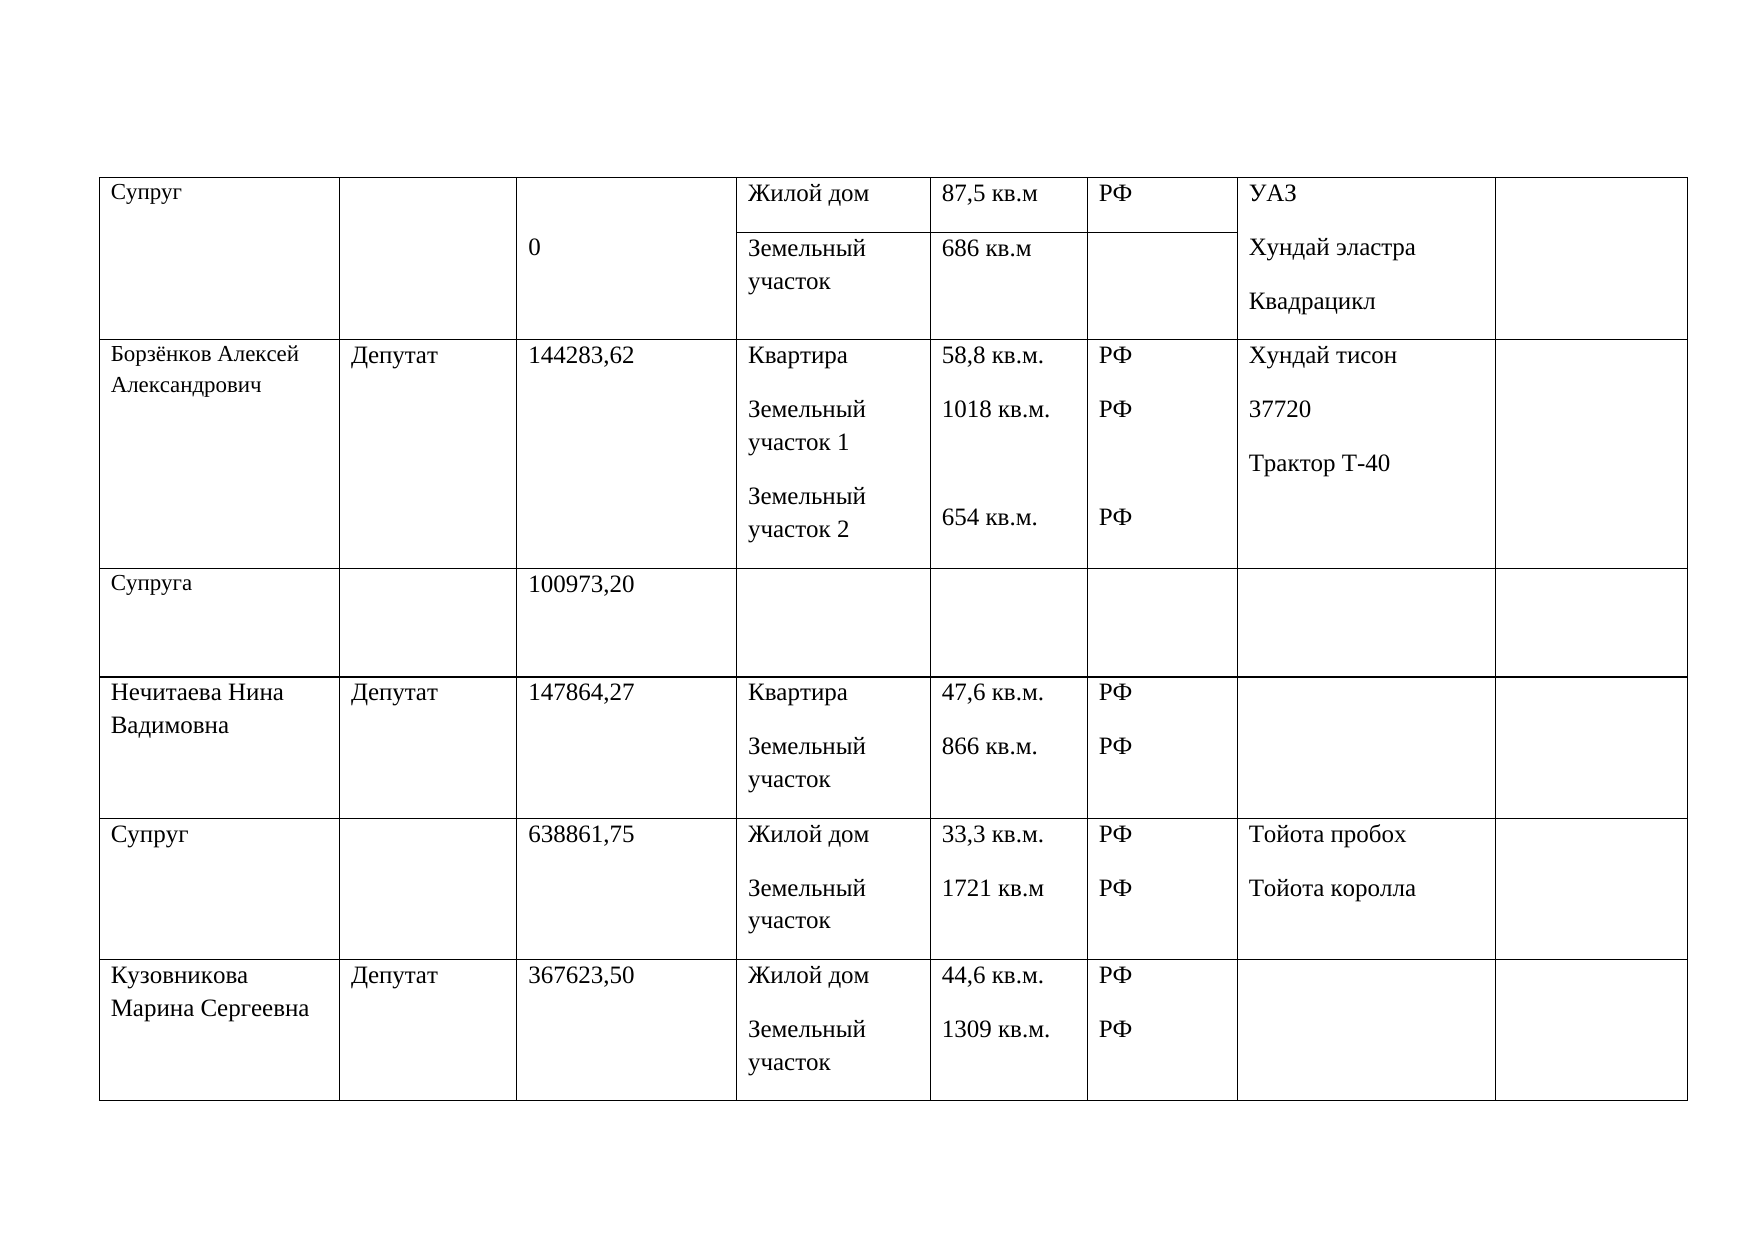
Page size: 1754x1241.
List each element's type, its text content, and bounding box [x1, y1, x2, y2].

table_cell 47,6 кв.м. 866 кв.м. [931, 678, 1087, 818]
table_cell Борзёнков Алексей Александрович [100, 340, 339, 568]
table_cell РФ РФ [1088, 678, 1237, 818]
table_cell 367623,50 [517, 960, 736, 1100]
table_cell [1238, 678, 1495, 818]
table_cell 638861,75 [517, 819, 736, 959]
table_cell [1496, 340, 1687, 568]
table_cell 33,3 кв.м. 1721 кв.м [931, 819, 1087, 959]
table_cell [1496, 178, 1687, 339]
table_cell РФ РФ [1088, 819, 1237, 959]
table_cell [340, 569, 516, 676]
table_cell [1088, 233, 1237, 339]
table_cell 100973,20 [517, 569, 736, 676]
table_cell [931, 569, 1087, 676]
table_cell РФ [1088, 178, 1237, 232]
table_cell Квартира Земельный участок [737, 678, 930, 818]
table_cell [340, 819, 516, 959]
table_cell РФ РФ РФ [1088, 340, 1237, 568]
table_cell Депутат [340, 340, 516, 568]
table_cell Хундай тисон 37720 Трактор Т-40 [1238, 340, 1495, 568]
table_cell Земельный участок [737, 233, 930, 339]
table_cell РФ РФ [1088, 960, 1237, 1100]
table_cell [1496, 960, 1687, 1100]
table_cell Супруг [100, 819, 339, 959]
table_cell Жилой дом [737, 178, 930, 232]
table_cell [340, 178, 516, 339]
table_cell Депутат [340, 678, 516, 818]
table_cell Нечитаева Нина Вадимовна [100, 678, 339, 818]
table_cell [1238, 569, 1495, 676]
table_cell Супруг [100, 178, 339, 339]
table_cell [1496, 678, 1687, 818]
table_cell 144283,62 [517, 340, 736, 568]
table_cell 58,8 кв.м. 1018 кв.м. 654 кв.м. [931, 340, 1087, 568]
table_cell [1088, 569, 1237, 676]
table_cell 44,6 кв.м. 1309 кв.м. [931, 960, 1087, 1100]
table_cell Жилой дом Земельный участок [737, 960, 930, 1100]
table_cell 147864,27 [517, 678, 736, 818]
table_cell Депутат [340, 960, 516, 1100]
table_cell Квартира Земельный участок 1 Земельный участок 2 [737, 340, 930, 568]
table_cell 0 [517, 178, 736, 339]
table_cell УАЗ Хундай эластра Квадрацикл [1238, 178, 1495, 339]
table_cell Жилой дом Земельный участок [737, 819, 930, 959]
table_cell [1238, 960, 1495, 1100]
table_cell 87,5 кв.м [931, 178, 1087, 232]
table_cell [1496, 569, 1687, 676]
table_cell 686 кв.м [931, 233, 1087, 339]
table_cell Кузовникова Марина Сергеевна [100, 960, 339, 1100]
table_cell Супруга [100, 569, 339, 676]
table_cell [737, 569, 930, 676]
table_cell Тойота пробох Тойота королла [1238, 819, 1495, 959]
table_cell [1496, 819, 1687, 959]
